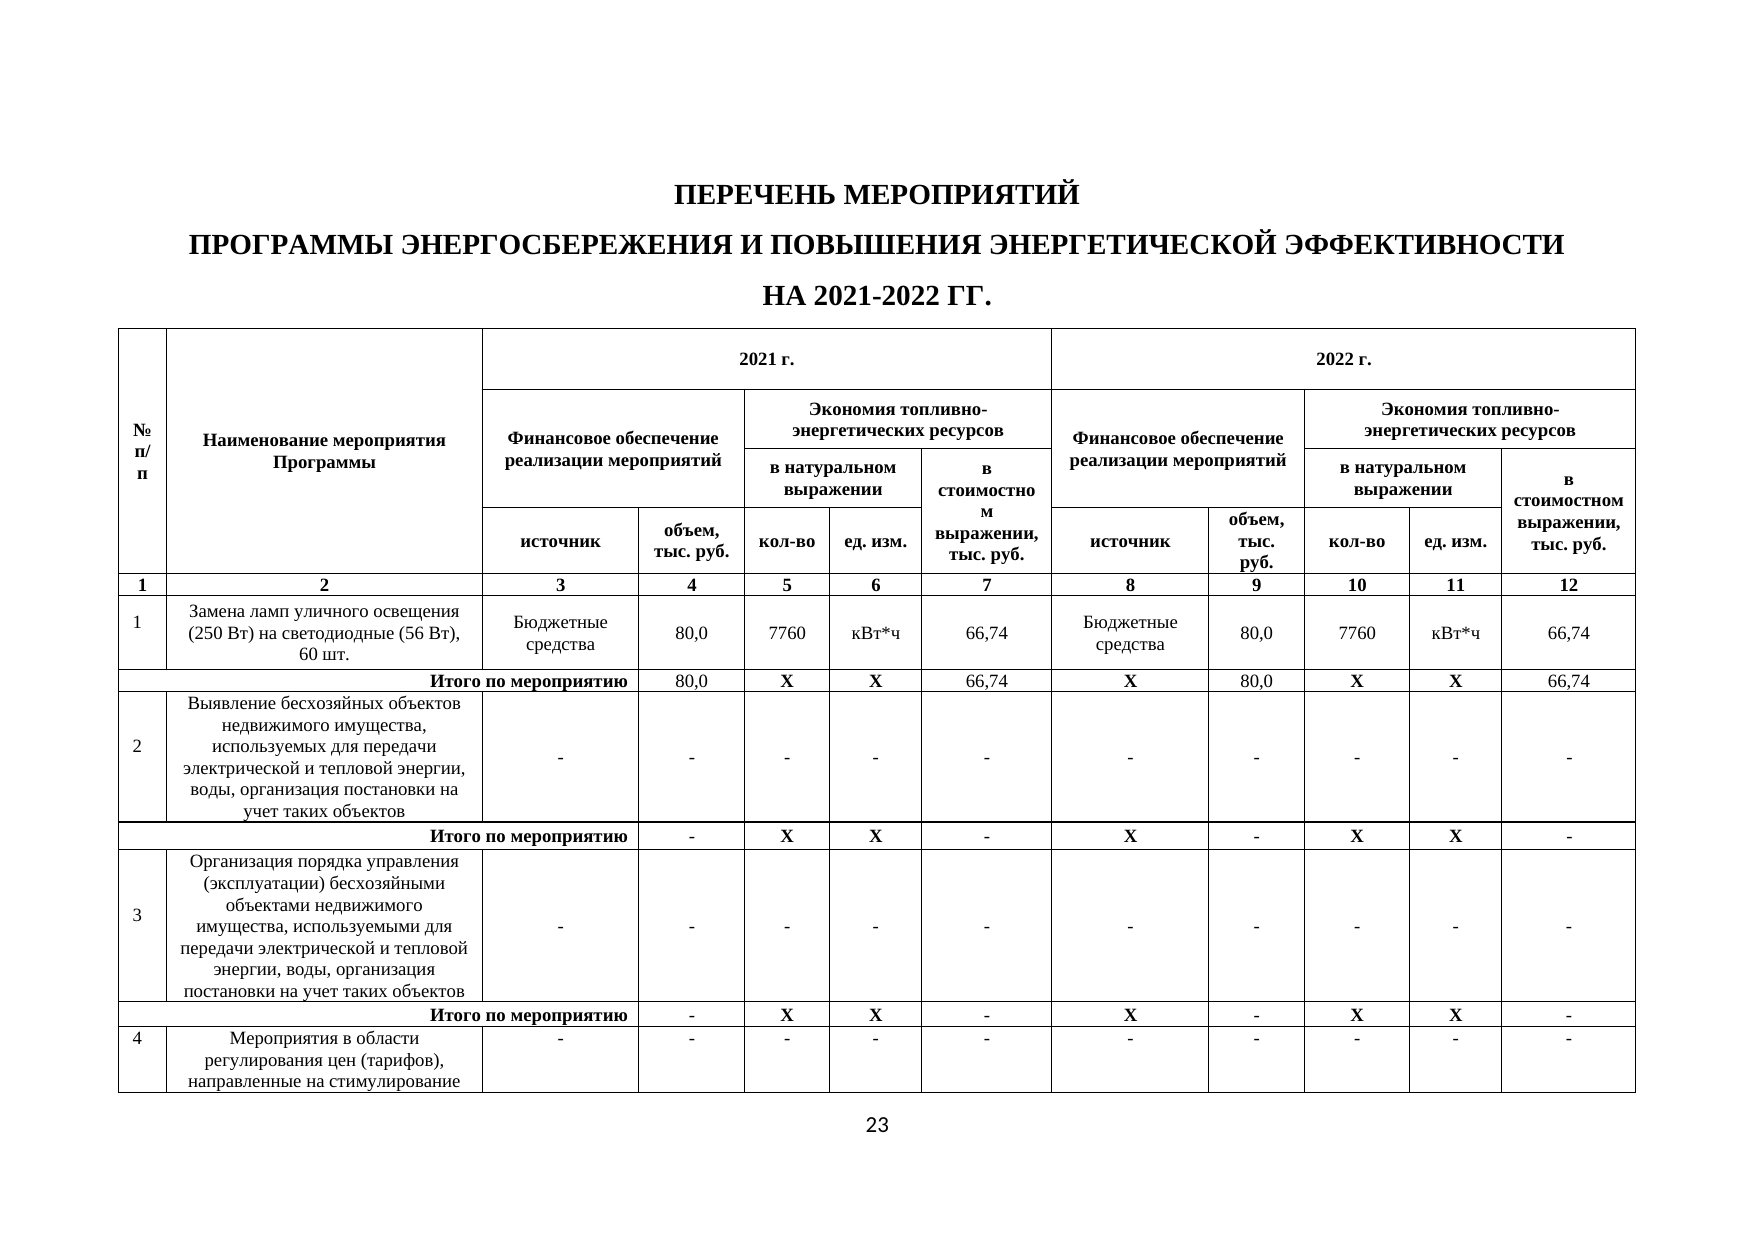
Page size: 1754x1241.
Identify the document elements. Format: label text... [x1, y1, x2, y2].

table_cell Х [1052, 670, 1208, 691]
table_cell 80,0 [639, 670, 744, 691]
table_cell 5 [745, 574, 829, 595]
table_cell - [1502, 823, 1635, 849]
table_cell кВт*ч [1410, 596, 1501, 668]
table_cell Замена ламп уличного освещения (250 Вт) на светодиодные (56 Вт), 60 шт. [167, 596, 482, 668]
table_cell 80,0 [1209, 596, 1304, 668]
table_cell 7760 [745, 596, 829, 668]
table_cell Экономия топливно-энергетических ресурсов [1305, 390, 1635, 448]
table_cell 66,74 [922, 670, 1051, 691]
table_cell 12 [1502, 574, 1635, 595]
table_cell 7760 [1305, 596, 1409, 668]
table_cell кВт*ч [830, 596, 921, 668]
table_cell 4 [639, 574, 744, 595]
table_cell [119, 596, 166, 668]
table_cell - [1209, 850, 1304, 1001]
list НА 2021-2022 ГГ. [118, 278, 1636, 311]
table_cell - [1502, 850, 1635, 1001]
table_cell в натуральном выражении [1305, 449, 1501, 507]
table_cell - [639, 850, 744, 1001]
table_cell - [830, 692, 921, 821]
table_cell - [1502, 692, 1635, 821]
table_cell X [1305, 823, 1409, 849]
table_cell [119, 1027, 166, 1092]
table_cell X [1305, 1002, 1409, 1026]
table_cell - [830, 1027, 921, 1092]
table_cell Х [1052, 823, 1208, 849]
table_cell - [1209, 823, 1304, 849]
table_cell 10 [1305, 574, 1409, 595]
text ПРОГРАММЫ ЭНЕРГОСБЕРЕЖЕНИЯ И ПОВЫШЕНИЯ ЭНЕРГЕТИЧЕСКОЙ ЭФФЕКТИВНОСТИ [118, 227, 1636, 261]
table_cell X [1410, 670, 1501, 691]
table_cell - [1502, 1002, 1635, 1026]
table_cell в стоимостном выражении, тыс. руб. [922, 449, 1051, 573]
table_cell Итого по мероприятию [119, 670, 638, 691]
table_header Наименование мероприятия Программы [167, 329, 482, 573]
table_cell Организация порядка управления (эксплуатации) бесхозяйными объектами недвижимого имущества, используемыми для передачи электрической и тепловой энергии, воды, организация постановки на учет таких объектов [167, 850, 482, 1001]
table_cell - [922, 692, 1051, 821]
table_cell в натуральном выражении [745, 449, 921, 507]
table_cell - [1052, 850, 1208, 1001]
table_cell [167, 1027, 482, 1092]
table_cell [119, 850, 166, 1001]
table_cell Финансовое обеспечение реализации мероприятий [1052, 390, 1304, 507]
table_cell ед. изм. [830, 508, 921, 573]
table_cell - [1502, 1027, 1635, 1092]
table_cell Итого по мероприятию [119, 823, 638, 849]
table_cell 66,74 [1502, 670, 1635, 691]
table_cell - [1052, 1027, 1208, 1092]
table_cell X [830, 1002, 921, 1026]
table_cell 1 [119, 574, 166, 595]
table_cell [119, 692, 166, 821]
table_cell 7 [922, 574, 1051, 595]
table_cell X [830, 823, 921, 849]
table_cell ед. изм. [1410, 508, 1501, 573]
table_cell в стоимостном выражении, тыс. руб. [1502, 449, 1635, 573]
table_cell - [922, 823, 1051, 849]
table_cell X [1410, 823, 1501, 849]
table_cell X [1410, 1002, 1501, 1026]
table_cell X [1305, 670, 1409, 691]
table_cell 3 [483, 574, 638, 595]
table_cell 66,74 [922, 596, 1051, 668]
table_cell 8 [1052, 574, 1208, 595]
table_cell кол-во [745, 508, 829, 573]
table_cell 66,74 [1502, 596, 1635, 668]
table_cell кол-во [1305, 508, 1409, 573]
table_cell Бюджетные средства [483, 596, 638, 668]
table_cell - [1305, 1027, 1409, 1092]
table_cell 9 [1209, 574, 1304, 595]
table_cell Экономия топливно-энергетических ресурсов [745, 390, 1051, 448]
table_cell 80,0 [639, 596, 744, 668]
table_cell - [1209, 692, 1304, 821]
table_cell - [1209, 1027, 1304, 1092]
table_cell - [1209, 1002, 1304, 1026]
table_cell - [1410, 850, 1501, 1001]
table_cell - [639, 1027, 744, 1092]
table_cell X [745, 823, 829, 849]
table_cell X [745, 1002, 829, 1026]
table_header 2022 г. [1052, 329, 1635, 389]
table_cell - [483, 692, 638, 821]
table_cell Бюджетные средства [1052, 596, 1208, 668]
table_cell - [830, 850, 921, 1001]
table_cell - [1052, 692, 1208, 821]
table_cell - [745, 1027, 829, 1092]
table_cell - [922, 1002, 1051, 1026]
table_cell - [1410, 1027, 1501, 1092]
table_cell Итого по мероприятию [119, 1002, 638, 1026]
table_cell - [1305, 850, 1409, 1001]
table_cell - [483, 1027, 638, 1092]
table_cell - [1305, 692, 1409, 821]
table_cell 2 [167, 574, 482, 595]
table_header 2021 г. [483, 329, 1051, 389]
table_cell объем, тыс. руб. [639, 508, 744, 573]
table_cell - [1410, 692, 1501, 821]
table_cell объем, тыс. руб. [1209, 508, 1304, 573]
table_cell - [639, 823, 744, 849]
table_cell 11 [1410, 574, 1501, 595]
table_header № п/п [119, 329, 166, 573]
table_cell - [745, 850, 829, 1001]
table_cell - [639, 692, 744, 821]
table_cell источник [483, 508, 638, 573]
table_cell - [745, 692, 829, 821]
table_cell 6 [830, 574, 921, 595]
table_cell 80,0 [1209, 670, 1304, 691]
table_cell X [830, 670, 921, 691]
text ПЕРЕЧЕНЬ МЕРОПРИЯТИЙ [118, 177, 1636, 211]
table_cell источник [1052, 508, 1208, 573]
table_cell - [922, 850, 1051, 1001]
table_cell Финансовое обеспечение реализации мероприятий [483, 390, 744, 507]
table_cell - [483, 850, 638, 1001]
table_cell Выявление бесхозяйных объектов недвижимого имущества, используемых для передачи электрической и тепловой энергии, воды, организация постановки на учет таких объектов [167, 692, 482, 821]
table_cell X [745, 670, 829, 691]
table_cell - [639, 1002, 744, 1026]
table_cell Х [1052, 1002, 1208, 1026]
table_cell - [922, 1027, 1051, 1092]
